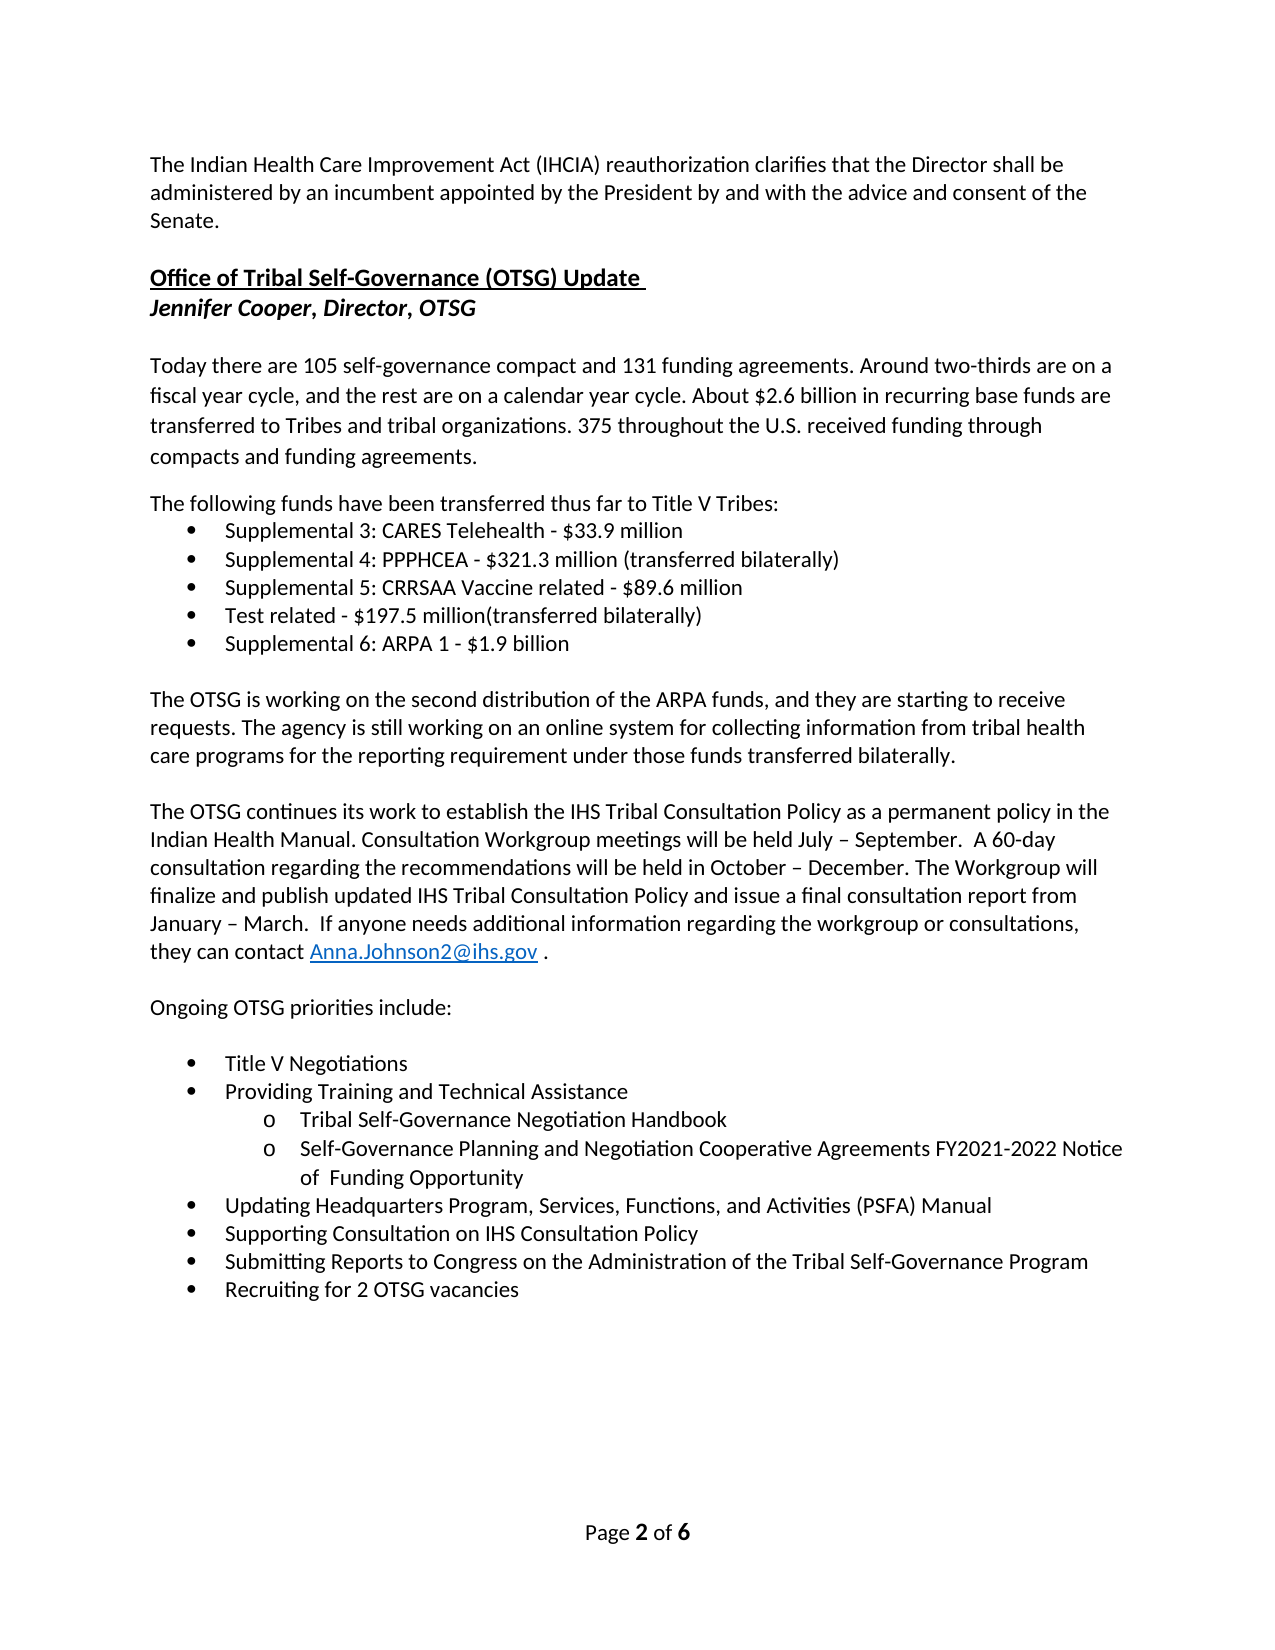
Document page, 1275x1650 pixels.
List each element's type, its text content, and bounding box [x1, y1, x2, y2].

list Title V Negotiations [187, 1049, 1125, 1077]
text Today there are 105 self-governance compact and 131 funding agreements. Around two-thirds are on a fiscal year cycle, and the rest are on a calendar year cycle. About $2.6 billion in recurring base funds are transferred to Tribes and tribal organizations. 375 throughout the U.S. received funding through compacts and funding agreements. [150, 351, 1125, 470]
list Supporting Consultation on IHS Consultation Policy [187, 1219, 1125, 1247]
list Supplemental 4: PPPHCEA - $321.3 million (transferred bilaterally) [187, 545, 1125, 573]
list Providing Training and Technical Assistance [187, 1077, 1125, 1105]
list Submitting Reports to Congress on the Administration of the Tribal Self-Governance Program [187, 1247, 1125, 1276]
list Tribal Self-Governance Negotiation Handbook [262, 1105, 1125, 1134]
list Updating Headquarters Program, Services, Functions, and Activities (PSFA) Manual [187, 1191, 1125, 1219]
text Ongoing OTSG priorities include: [150, 993, 1125, 1021]
list Self-Governance Planning and Negotiation Cooperative Agreements FY2021-2022 Notice of Funding Opportunity [262, 1134, 1125, 1191]
list Recruiting for 2 OTSG vacancies [187, 1276, 1125, 1303]
list Supplemental 6: ARPA 1 - $1.9 billion [187, 629, 1125, 657]
list Supplemental 5: CRRSAA Vaccine related - $89.6 million [187, 573, 1125, 601]
list Test related - $197.5 million(transferred bilaterally) [187, 601, 1125, 629]
text The Indian Health Care Improvement Act (IHCIA) reauthorization clarifies that the Director shall be administered by an incumbent appointed by the President by and with the advice and consent of the Senate. [150, 150, 1125, 234]
text The following funds have been transferred thus far to Title V Tribes: [150, 489, 1125, 517]
text Office of Tribal Self-Governance (OTSG) Update [150, 262, 1125, 293]
list Supplemental 3: CARES Telehealth - $33.9 million [187, 517, 1125, 545]
text The OTSG is working on the second distribution of the ARPA funds, and they are starting to receive requests. The agency is still working on an online system for collecting information from tribal health care programs for the reporting requirement under those funds transferred bilaterally. [150, 685, 1125, 769]
text Jennifer Cooper, Director, OTSG [150, 293, 1125, 323]
text The OTSG continues its work to establish the IHS Tribal Consultation Policy as a permanent policy in the Indian Health Manual. Consultation Workgroup meetings will be held July – September. A 60-day consultation regarding the recommendations will be held in October – December. The Workgroup will finalize and publish updated IHS Tribal Consultation Policy and issue a final consultation report from January – March. If anyone needs additional information regarding the workgroup or consultations, they can contact Anna.Johnson2@ihs.gov . [150, 797, 1125, 965]
